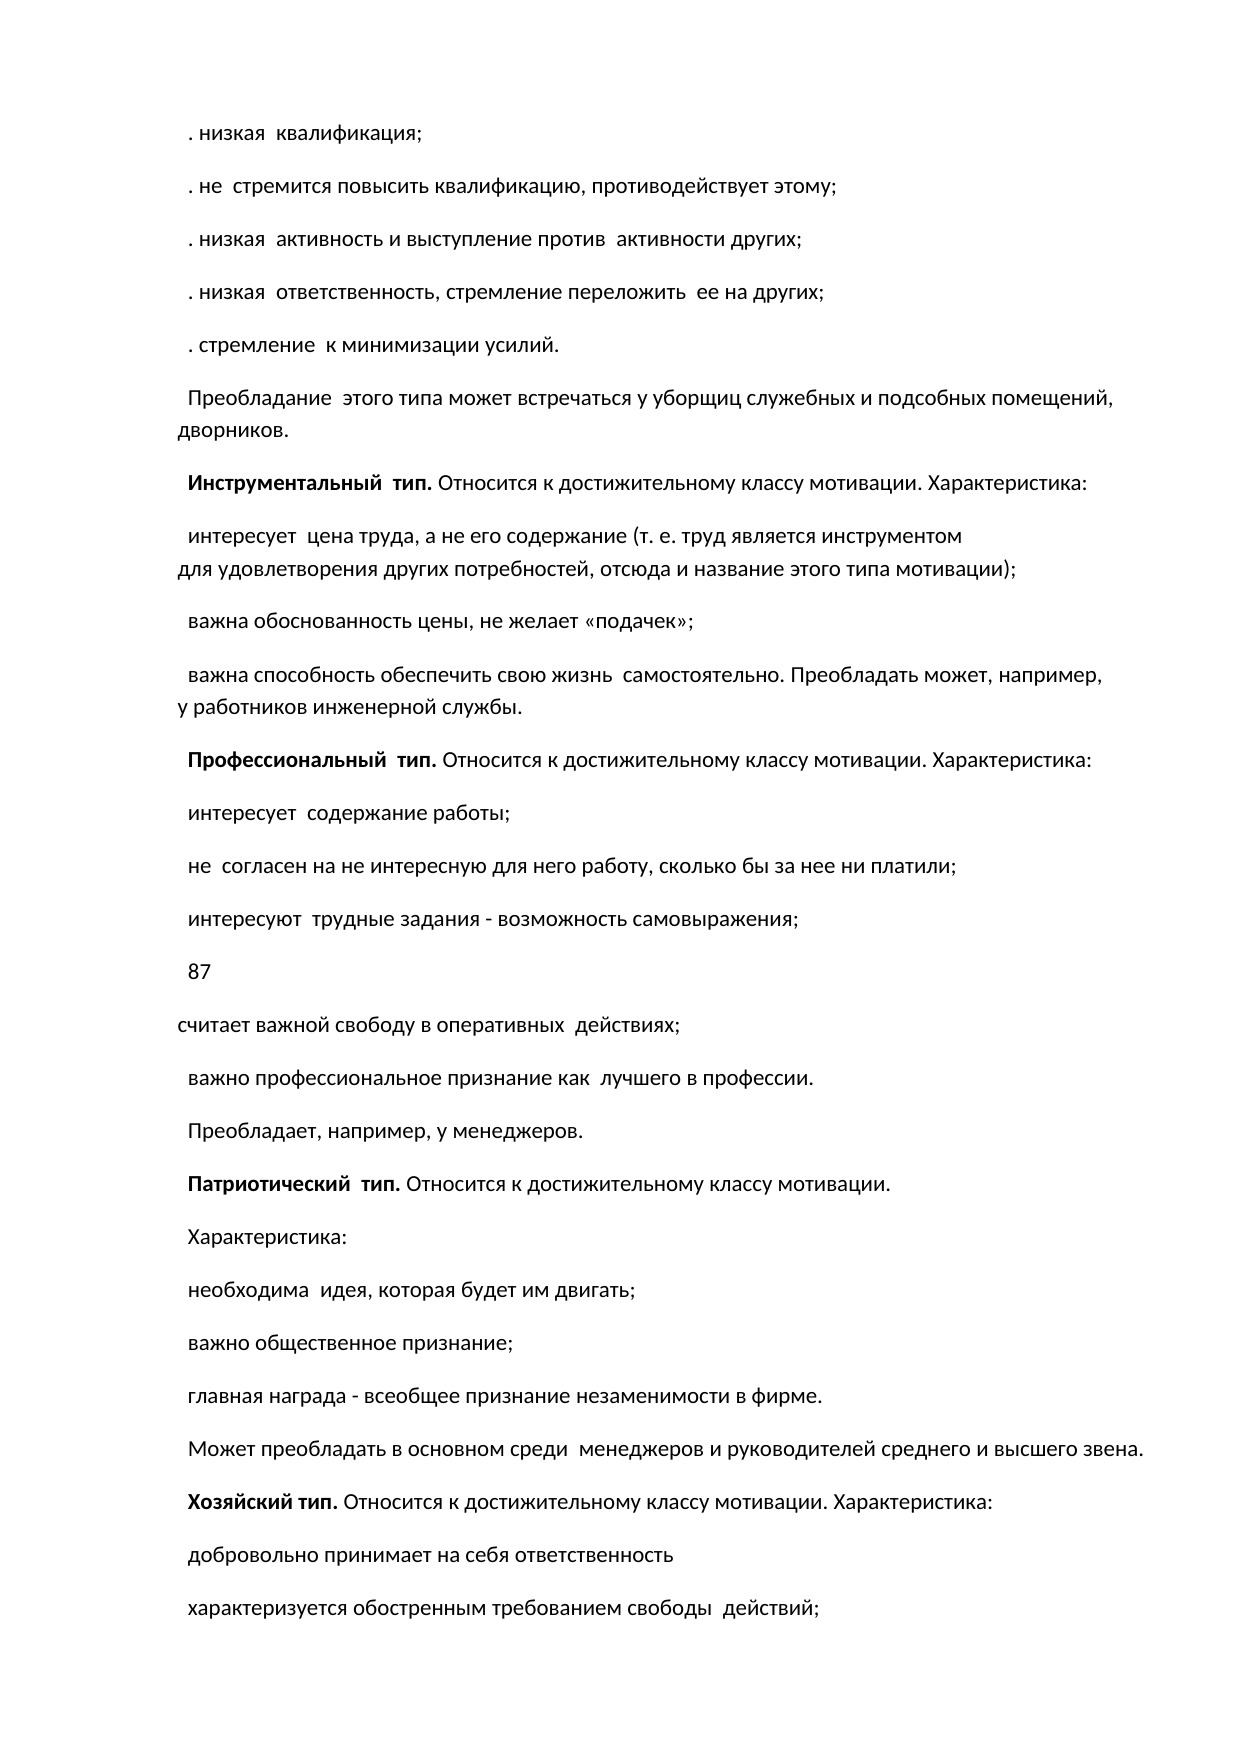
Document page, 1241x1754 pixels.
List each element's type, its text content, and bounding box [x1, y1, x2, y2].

text 87 [177, 957, 1152, 985]
text необходима идея, которая будет им двигать; [177, 1275, 1152, 1303]
text Патриотический тип. Относится к достижительному классу мотивации. [177, 1169, 1152, 1197]
text Преобладание этого типа может встречаться у уборщиц служебных и подсобных помещений, дворников. [177, 383, 1152, 443]
text характеризуется обостренным требованием свободы действий; [177, 1593, 1152, 1621]
text Инструментальный тип. Относится к достижительному классу мотивации. Характеристика: [177, 468, 1152, 496]
text главная награда - всеобщее признание незаменимости в фирме. [177, 1381, 1152, 1409]
text Профессиональный тип. Относится к достижительному классу мотивации. Характеристика: [177, 745, 1152, 773]
text . низкая активность и выступление против активности других; [177, 224, 1152, 252]
text интересует содержание работы; [177, 798, 1152, 826]
text важно общественное признание; [177, 1328, 1152, 1356]
text Хозяйский тип. Относится к достижительному классу мотивации. Характеристика: [177, 1487, 1152, 1515]
text считает важной свободу в оперативных действиях; [177, 1010, 1152, 1038]
text . низкая ответственность, стремление переложить ее на других; [177, 277, 1152, 305]
text важна обоснованность цены, не желает «подачек»; [177, 607, 1152, 635]
text важна способность обеспечить свою жизнь самостоятельно. Преобладать может, например, у работников инженерной службы. [177, 660, 1152, 720]
text интересует цена труда, а не его содержание (т. е. труд является инструментом для удовлетворения других потребностей, отсюда и название этого типа мотивации); [177, 521, 1152, 582]
text интересуют трудные задания - возможность самовыражения; [177, 904, 1152, 932]
text Может преобладать в основном среди менеджеров и руководителей среднего и высшего звена. [177, 1434, 1152, 1462]
text . не стремится повысить квалификацию, противодействует этому; [177, 171, 1152, 199]
text . стремление к минимизации усилий. [177, 330, 1152, 358]
text добровольно принимает на себя ответственность [177, 1540, 1152, 1568]
text не согласен на не интересную для него работу, сколько бы за нее ни платили; [177, 851, 1152, 879]
text Характеристика: [177, 1222, 1152, 1250]
text важно профессиональное признание как лучшего в профессии. [177, 1063, 1152, 1091]
text . низкая квалификация; [177, 118, 1152, 146]
text Преобладает, например, у менеджеров. [177, 1116, 1152, 1144]
